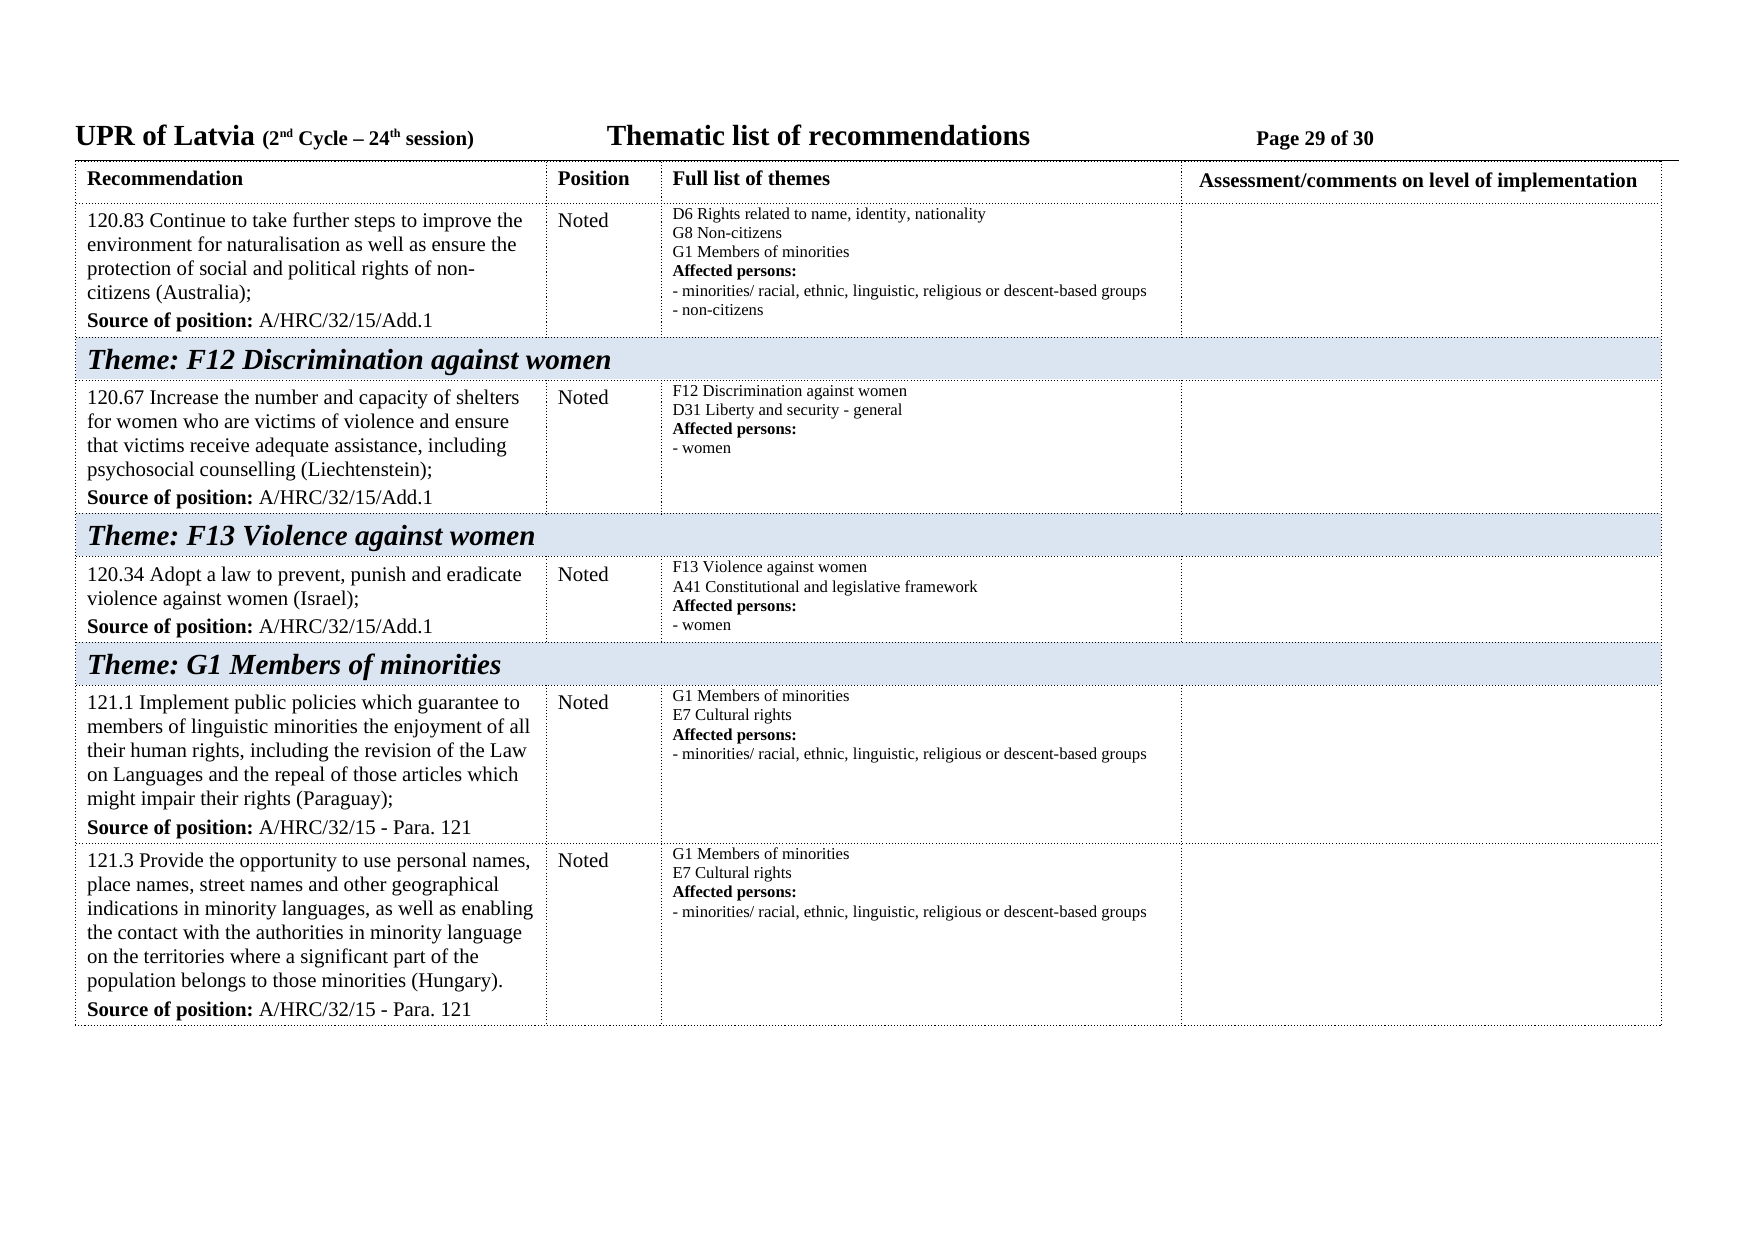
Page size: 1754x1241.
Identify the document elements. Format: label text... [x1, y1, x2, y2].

table_cell 120.83 Continue to take further steps to improve the environment for naturalisation as well as ensure the protection of social and political rights of non-citizens (Australia); Source of position: A/HRC/32/15/Add.1 [76, 203, 546, 337]
table_cell G1 Members of minorities E7 Cultural rights Affected persons: - minorities/ racial, ethnic, linguistic, religious or descent-based groups [661, 685, 1182, 843]
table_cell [661, 203, 1182, 337]
table_cell Noted [546, 685, 661, 843]
table_cell Theme: F12 Discrimination against women [76, 337, 1661, 379]
table_cell 121.3 Provide the opportunity to use personal names, place names, street names and other geographical indications in minority languages, as well as enabling the contact with the authorities in minority language on the territories where a significant part of the population belongs to those minorities (Hungary). Source of position: A/HRC/32/15 - Para. 121 [76, 843, 546, 1025]
table_cell G1 Members of minorities E7 Cultural rights Affected persons: - minorities/ racial, ethnic, linguistic, religious or descent-based groups [661, 843, 1182, 1025]
table_cell F13 Violence against women A41 Constitutional and legislative framework Affected persons: - women [661, 556, 1182, 642]
table_cell Noted [546, 556, 661, 642]
table_cell [1182, 203, 1661, 337]
table_cell F12 Discrimination against women D31 Liberty and security - general Affected persons: - women [661, 380, 1182, 513]
table_cell 120.34 Adopt a law to prevent, punish and eradicate violence against women (Israel); Source of position: A/HRC/32/15/Add.1 [76, 556, 546, 642]
table_cell Theme: F13 Violence against women [76, 513, 1661, 556]
table_header Assessment/comments on level of implementation [1182, 161, 1661, 203]
table_cell [1182, 380, 1661, 513]
table_cell Noted [546, 380, 661, 513]
table_header Recommendation [76, 161, 546, 203]
table_cell [1182, 556, 1661, 642]
table_cell 120.67 Increase the number and capacity of shelters for women who are victims of violence and ensure that victims receive adequate assistance, including psychosocial counselling (Liechtenstein); Source of position: A/HRC/32/15/Add.1 [76, 380, 546, 513]
table_header Full list of themes [661, 161, 1182, 203]
table_cell Noted [546, 203, 661, 337]
table_cell [1182, 685, 1661, 843]
table_header Position [546, 161, 661, 203]
table_cell [1182, 843, 1661, 1025]
table_cell Theme: G1 Members of minorities [76, 642, 1661, 685]
table_cell 121.1 Implement public policies which guarantee to members of linguistic minorities the enjoyment of all their human rights, including the revision of the Law on Languages and the repeal of those articles which might impair their rights (Paraguay); Source of position: A/HRC/32/15 - Para. 121 [76, 685, 546, 843]
table_cell Noted [546, 843, 661, 1025]
